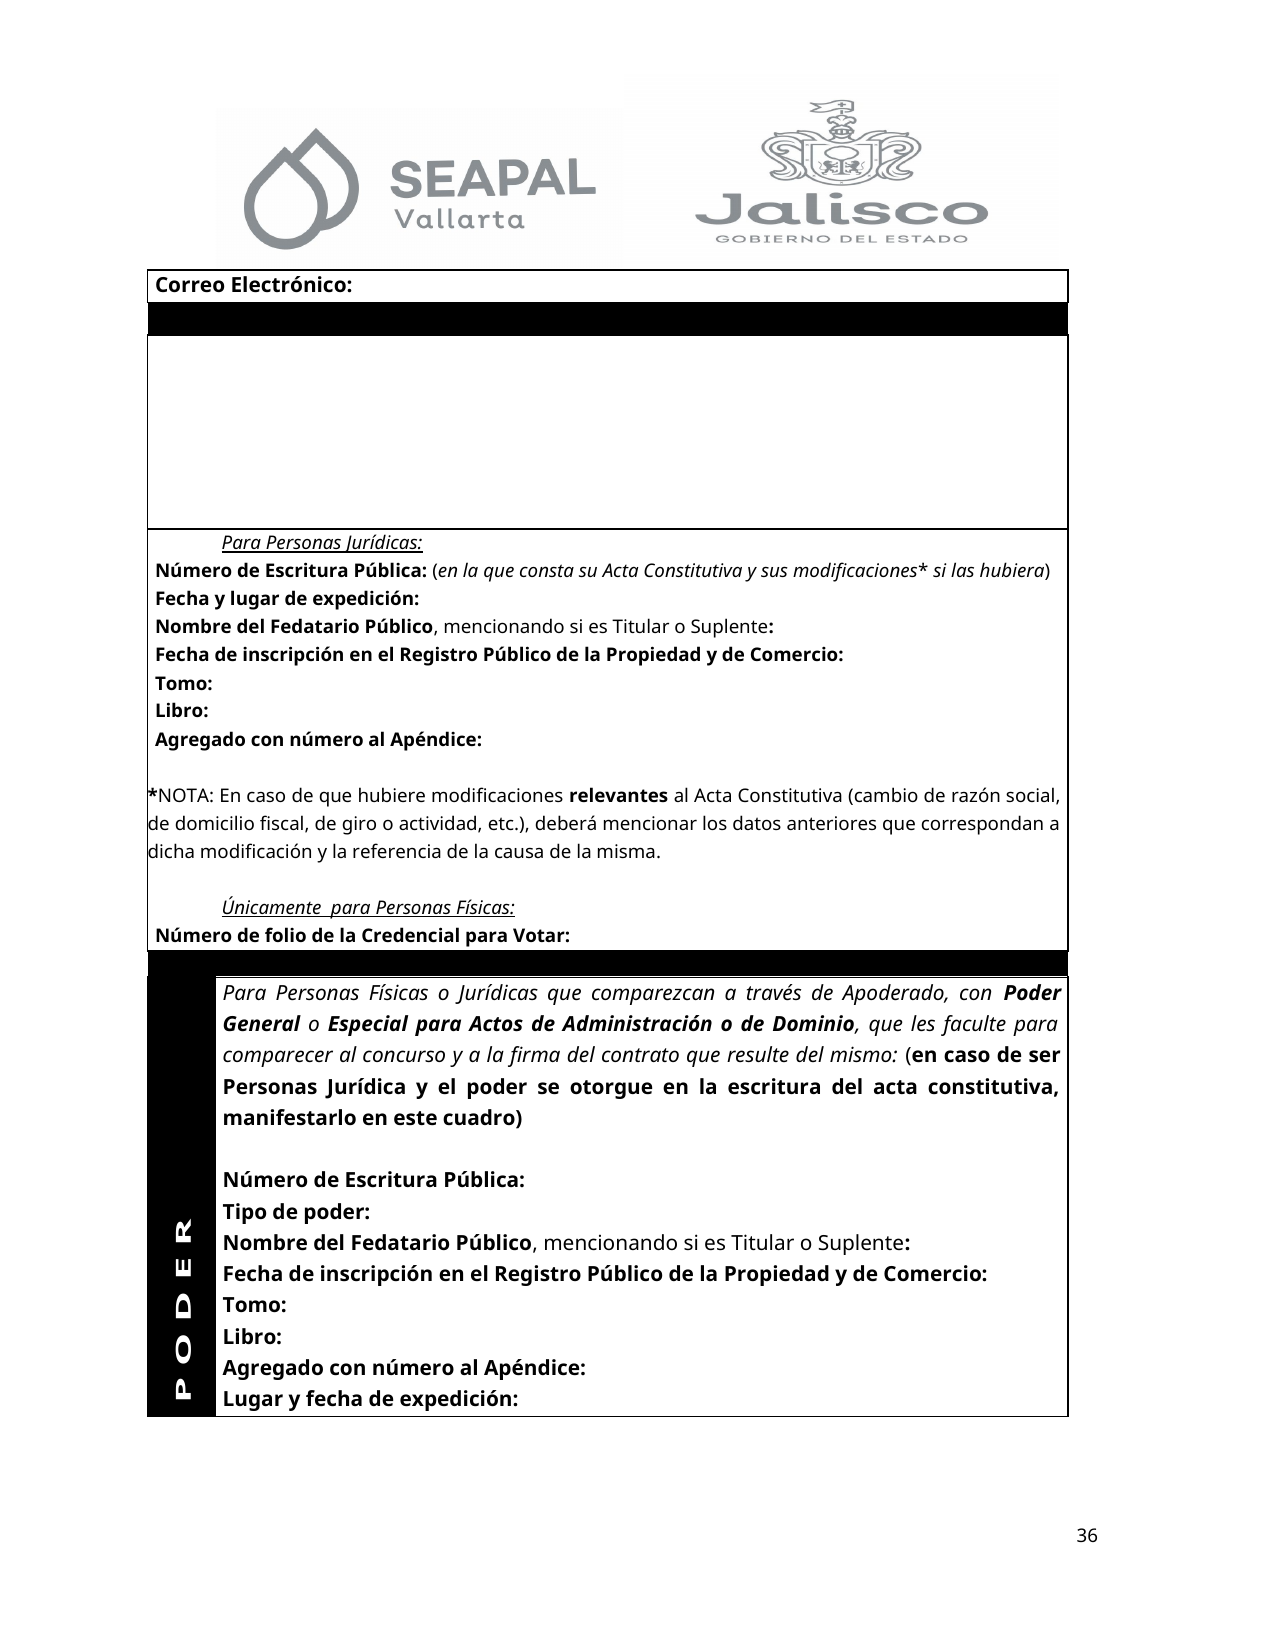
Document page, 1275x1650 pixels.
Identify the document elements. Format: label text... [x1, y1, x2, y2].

table_cell [148, 303, 1068, 334]
table_cell Correo Electrónico: [148, 271, 1067, 302]
table_cell [148, 952, 1068, 976]
picture [215, 73, 1060, 269]
table_cell P O D E R [148, 978, 214, 1416]
table_cell Para Personas Físicas o Jurídicas que comparezcan a través de Apoderado, con Poder General o Especial para Actos de Administración o de Dominio, que les faculte para comparecer al concurso y a la firma del contrato que resulte del mismo: (en caso de ser Personas Jurídica y el poder se otorgue en la escritura del acta constitutiva, manifestarlo en este cuadro) Número de Escritura Pública: Tipo de poder: Nombre del Fedatario Público, mencionando si es Titular o Suplente: Fecha de inscripción en el Registro Público de la Propiedad y de Comercio: Tomo: Libro: Agregado con número al Apéndice: Lugar y fecha de expedición: [216, 978, 1067, 1416]
table_cell Para Personas Jurídicas: Número de Escritura Pública: (en la que consta su Acta Constitutiva y sus modificaciones* si las hubiera) Fecha y lugar de expedición: Nombre del Fedatario Público, mencionando si es Titular o Suplente: Fecha de inscripción en el Registro Público de la Propiedad y de Comercio: Tomo: Libro: Agregado con número al Apéndice: *NOTA: En caso de que hubiere modificaciones relevantes al Acta Constitutiva (cambio de razón social, de domicilio fiscal, de giro o actividad, etc.), deberá mencionar los datos anteriores que correspondan a dicha modificación y la referencia de la causa de la misma. Únicamente para Personas Físicas: Número de folio de la Credencial para Votar: [148, 530, 1067, 950]
table_cell [148, 336, 1067, 528]
